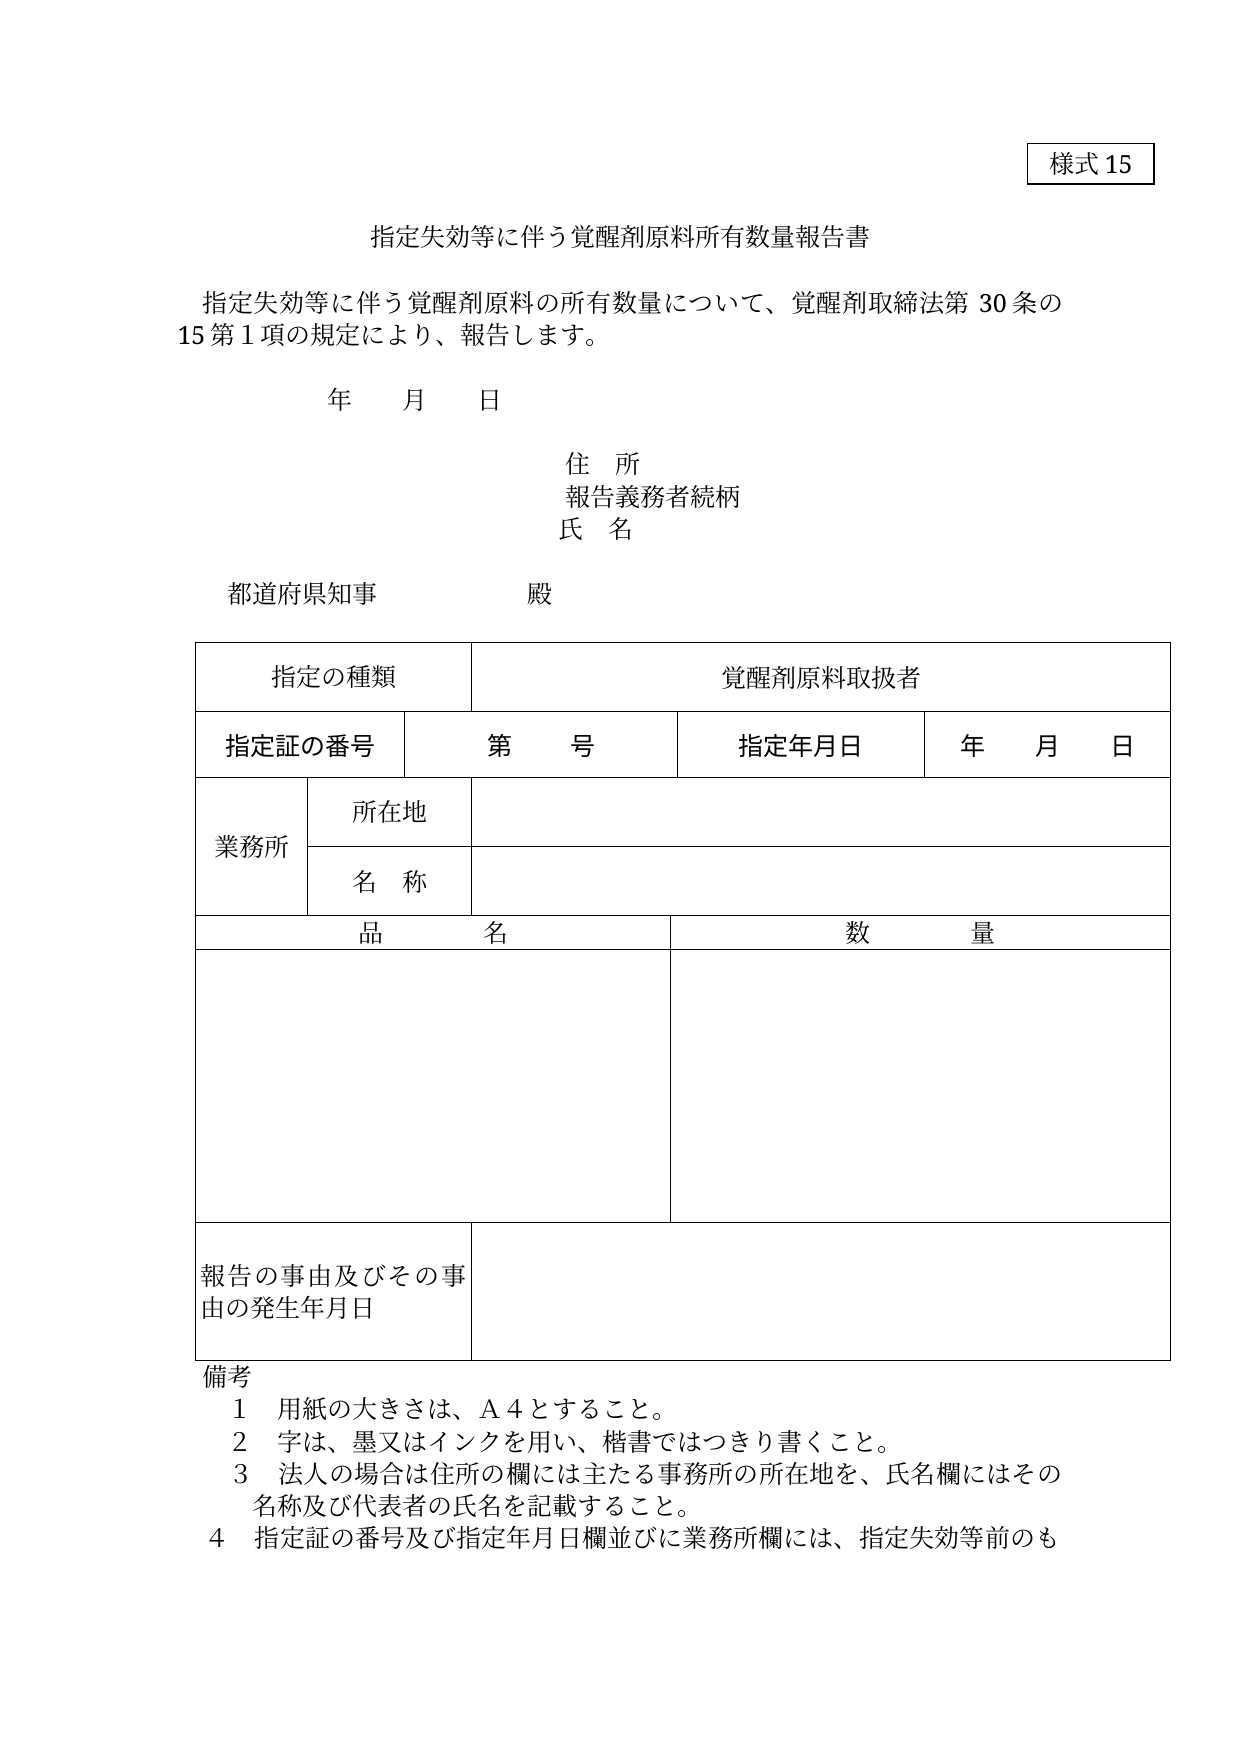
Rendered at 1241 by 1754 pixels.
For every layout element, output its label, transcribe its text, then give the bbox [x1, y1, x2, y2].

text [177, 1522, 1063, 1554]
text ２ 字は、墨又はインクを用い、楷書ではつきり書くこと。 [177, 1425, 1063, 1457]
table_cell 指定年月日 [678, 712, 924, 777]
table_cell [472, 847, 1170, 915]
text 都道府県知事 殿 [177, 577, 1063, 609]
text １ 用紙の大きさは、Ａ４とすること。 [177, 1393, 1063, 1425]
table_header 指定の種類 [196, 643, 471, 711]
table_cell [196, 950, 670, 1222]
text ３ 法人の場合は住所の欄には主たる事務所の所在地を、氏名欄にはその名称及び代表者の氏名を記載すること。 [177, 1457, 1063, 1522]
table_cell 報告の事由及びその事由の発生年月日 [196, 1223, 471, 1359]
table_cell [472, 778, 1170, 846]
table_cell 年 月 日 [925, 712, 1170, 777]
text 指定失効等に伴う覚醒剤原料の所有数量について、覚醒剤取締法第30条の15第１項の規定により、報告します。 [177, 287, 1063, 351]
text 指定失効等に伴う覚醒剤原料所有数量報告書 [177, 217, 1063, 254]
text 報告義務者続柄 [177, 480, 1063, 513]
table_header 覚醒剤原料取扱者 [472, 643, 1170, 711]
table_cell 所在地 [308, 778, 471, 846]
table_cell 第 号 [405, 712, 677, 777]
text 備考 [177, 1361, 1063, 1393]
table_cell 業務所 [196, 778, 307, 915]
table_cell 数 量 [671, 916, 1170, 949]
table_cell 品 名 [196, 916, 670, 949]
table_cell 指定証の番号 [196, 712, 404, 777]
text 住 所 [177, 448, 1063, 480]
text 年 月 日 [177, 383, 1063, 416]
table_cell 名 称 [308, 847, 471, 915]
table_cell [472, 1223, 1170, 1359]
table_cell [671, 950, 1170, 1222]
text 氏 名 [177, 513, 1063, 545]
